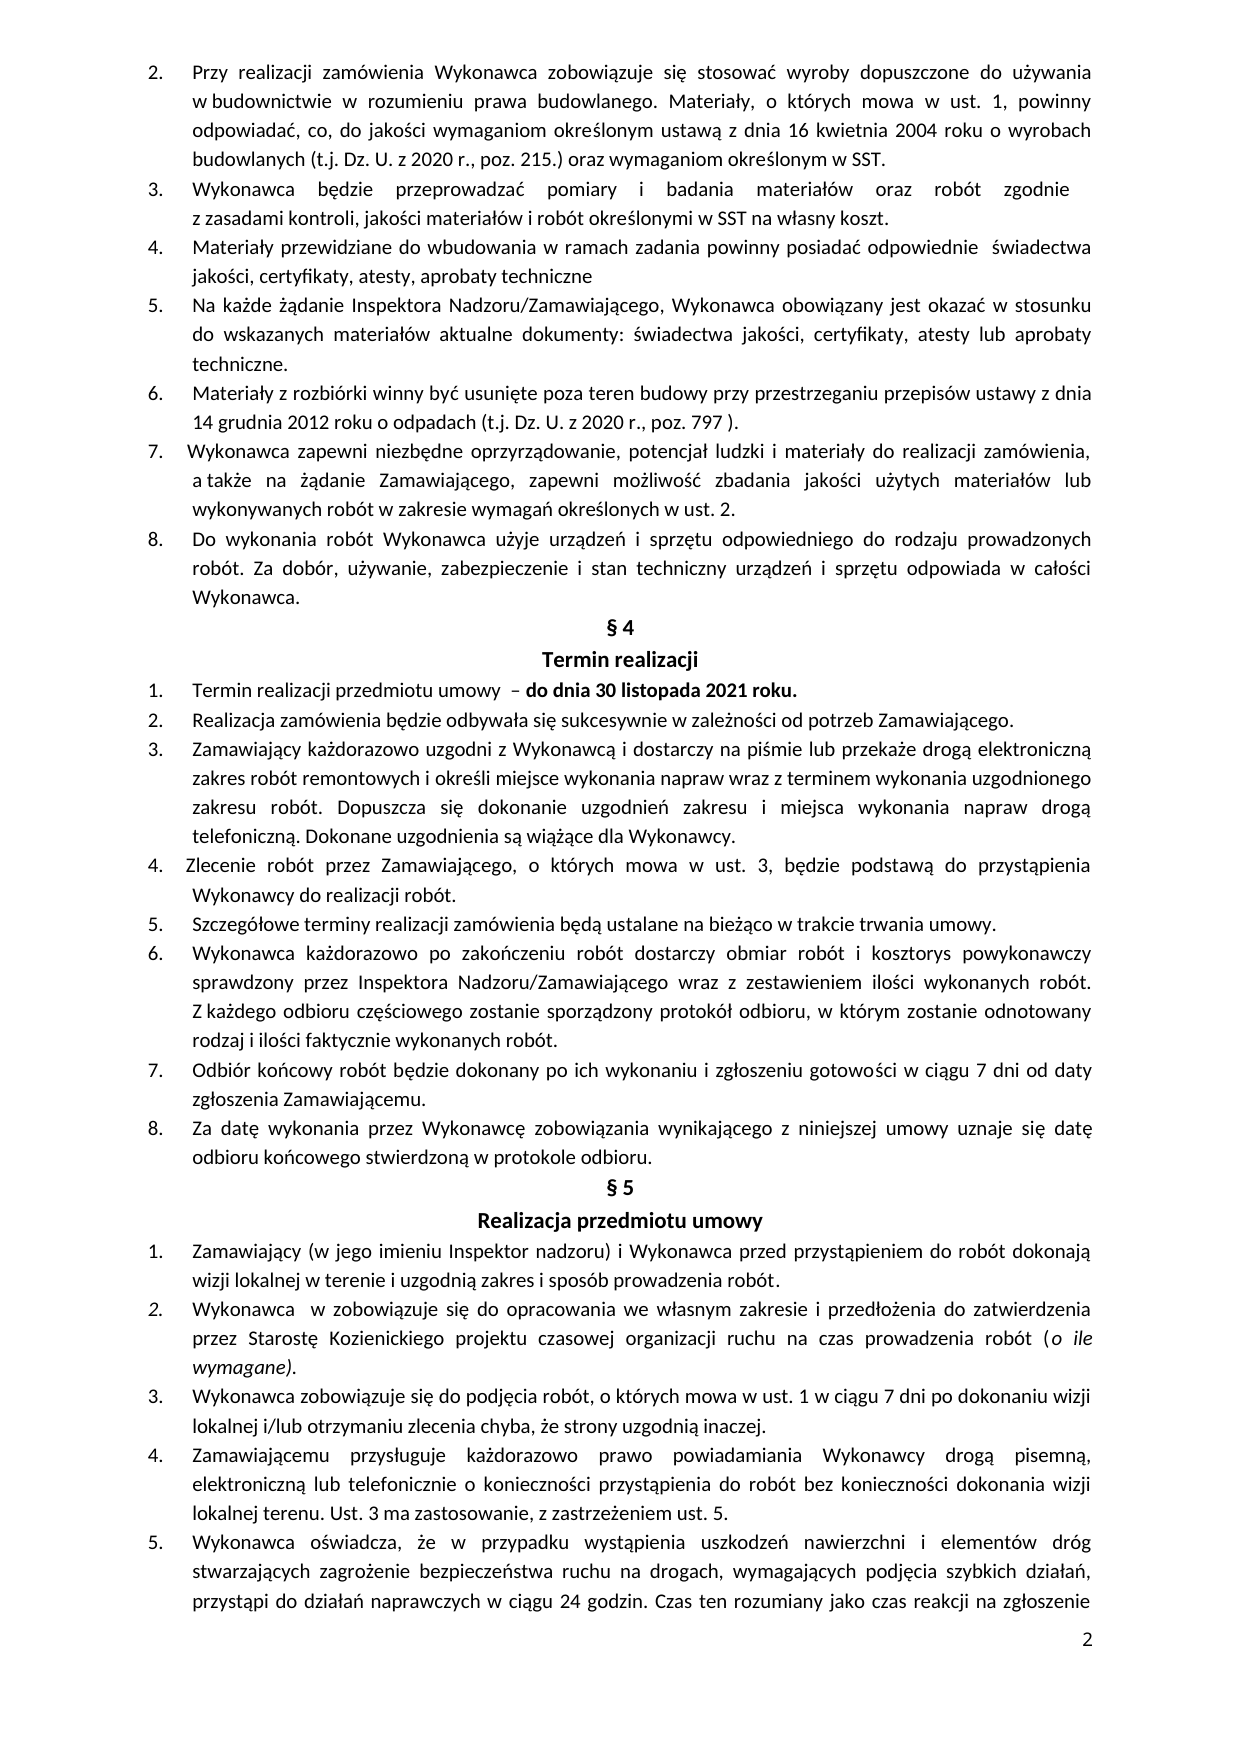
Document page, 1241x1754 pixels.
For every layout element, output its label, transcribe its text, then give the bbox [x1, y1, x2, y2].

text 7. Odbiór końcowy robót będzie dokonany po ich wykonaniu i zgłoszeniu gotowości w ciągu 7 dni od daty zgłoszenia Zamawiającemu. [148, 1057, 1093, 1111]
text 5. Na każde żądanie Inspektora Nadzoru/Zamawiającego, Wykonawca obowiązany jest okazać w stosunku do wskazanych materiałów aktualne dokumenty: świadectwa jakości, certyfikaty, atesty lub aprobaty techniczne. [148, 292, 1093, 376]
text 3. Wykonawca będzie przeprowadzać pomiary i badania materiałów oraz robót zgodnie z zasadami kontroli, jakości materiałów i robót określonymi w SST na własny koszt. [148, 176, 1093, 230]
text 6. Materiały z rozbiórki winny być usunięte poza teren budowy przy przestrzeganiu przepisów ustawy z dnia 14 grudnia 2012 roku o odpadach (t.j. Dz. U. z 2020 r., poz. 797 ). [148, 380, 1093, 434]
text 6. Wykonawca każdorazowo po zakończeniu robót dostarczy obmiar robót i kosztorys powykonawczy sprawdzony przez Inspektora Nadzoru/Zamawiającego wraz z zestawieniem ilości wykonanych robót. Z każdego odbioru częściowego zostanie sporządzony protokół odbioru, w którym zostanie odnotowany rodzaj i ilości faktycznie wykonanych robót. [148, 940, 1093, 1053]
list Zamawiającemu przysługuje każdorazowo prawo powiadamiania Wykonawcy drogą pisemną, elektroniczną lub telefonicznie o konieczności przystąpienia do robót bez konieczności dokonania wizji lokalnej terenu. Ust. 3 ma zastosowanie, z zastrzeżeniem ust. 5. [148, 1442, 1093, 1526]
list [148, 1529, 1093, 1613]
text 4. Materiały przewidziane do wbudowania w ramach zadania powinny posiadać odpowiednie świadectwa jakości, certyfikaty, atesty, aprobaty techniczne [148, 234, 1093, 289]
text 7. Wykonawca zapewni niezbędne oprzyrządowanie, potencjał ludzki i materiały do realizacji zamówienia, a także na żądanie Zamawiającego, zapewni możliwość zbadania jakości użytych materiałów lub wykonywanych robót w zakresie wymagań określonych w ust. 2. [148, 438, 1093, 522]
text 1. Termin realizacji przedmiotu umowy – do dnia 30 listopada 2021 roku. [148, 678, 1093, 703]
list Zamawiający (w jego imieniu Inspektor nadzoru) i Wykonawca przed przystąpieniem do robót dokonają wizji lokalnej w terenie i uzgodnią zakres i sposób prowadzenia robót. [148, 1238, 1093, 1292]
text § 5 [148, 1173, 1093, 1202]
text 2. Realizacja zamówienia będzie odbywała się sukcesywnie w zależności od potrzeb Zamawiającego. [148, 707, 1093, 732]
text 8. Do wykonania robót Wykonawca użyje urządzeń i sprzętu odpowiedniego do rodzaju prowadzonych robót. Za dobór, używanie, zabezpieczenie i stan techniczny urządzeń i sprzętu odpowiada w całości Wykonawca. [148, 526, 1093, 609]
text 5. Szczegółowe terminy realizacji zamówienia będą ustalane na bieżąco w trakcie trwania umowy. [148, 911, 1093, 936]
list Wykonawca w zobowiązuje się do opracowania we własnym zakresie i przedłożenia do zatwierdzenia przez Starostę Kozienickiego projektu czasowej organizacji ruchu na czas prowadzenia robót (o ile wymagane). [148, 1296, 1093, 1380]
text Realizacja przedmiotu umowy [148, 1206, 1093, 1234]
text § 4 [148, 613, 1093, 641]
list Wykonawca zobowiązuje się do podjęcia robót, o których mowa w ust. 1 w ciągu 7 dni po dokonaniu wizji lokalnej i/lub otrzymaniu zlecenia chyba, że strony uzgodnią inaczej. [148, 1384, 1093, 1438]
text Termin realizacji [148, 646, 1093, 673]
text 8. Za datę wykonania przez Wykonawcę zobowiązania wynikającego z niniejszej umowy uznaje się datę odbioru końcowego stwierdzoną w protokole odbioru. [148, 1115, 1093, 1170]
text 4. Zlecenie robót przez Zamawiającego, o których mowa w ust. 3, będzie podstawą do przystąpienia Wykonawcy do realizacji robót. [148, 853, 1093, 907]
text 2. Przy realizacji zamówienia Wykonawca zobowiązuje się stosować wyroby dopuszczone do używania w budownictwie w rozumieniu prawa budowlanego. Materiały, o których mowa w ust. 1, powinny odpowiadać, co, do jakości wymaganiom określonym ustawą z dnia 16 kwietnia 2004 roku o wyrobach budowlanych (t.j. Dz. U. z 2020 r., poz. 215.) oraz wymaganiom określonym w SST. [148, 59, 1093, 172]
text 3. Zamawiający każdorazowo uzgodni z Wykonawcą i dostarczy na piśmie lub przekaże drogą elektroniczną zakres robót remontowych i określi miejsce wykonania napraw wraz z terminem wykonania uzgodnionego zakresu robót. Dopuszcza się dokonanie uzgodnień zakresu i miejsca wykonania napraw drogą telefoniczną. Dokonane uzgodnienia są wiążące dla Wykonawcy. [148, 736, 1093, 849]
